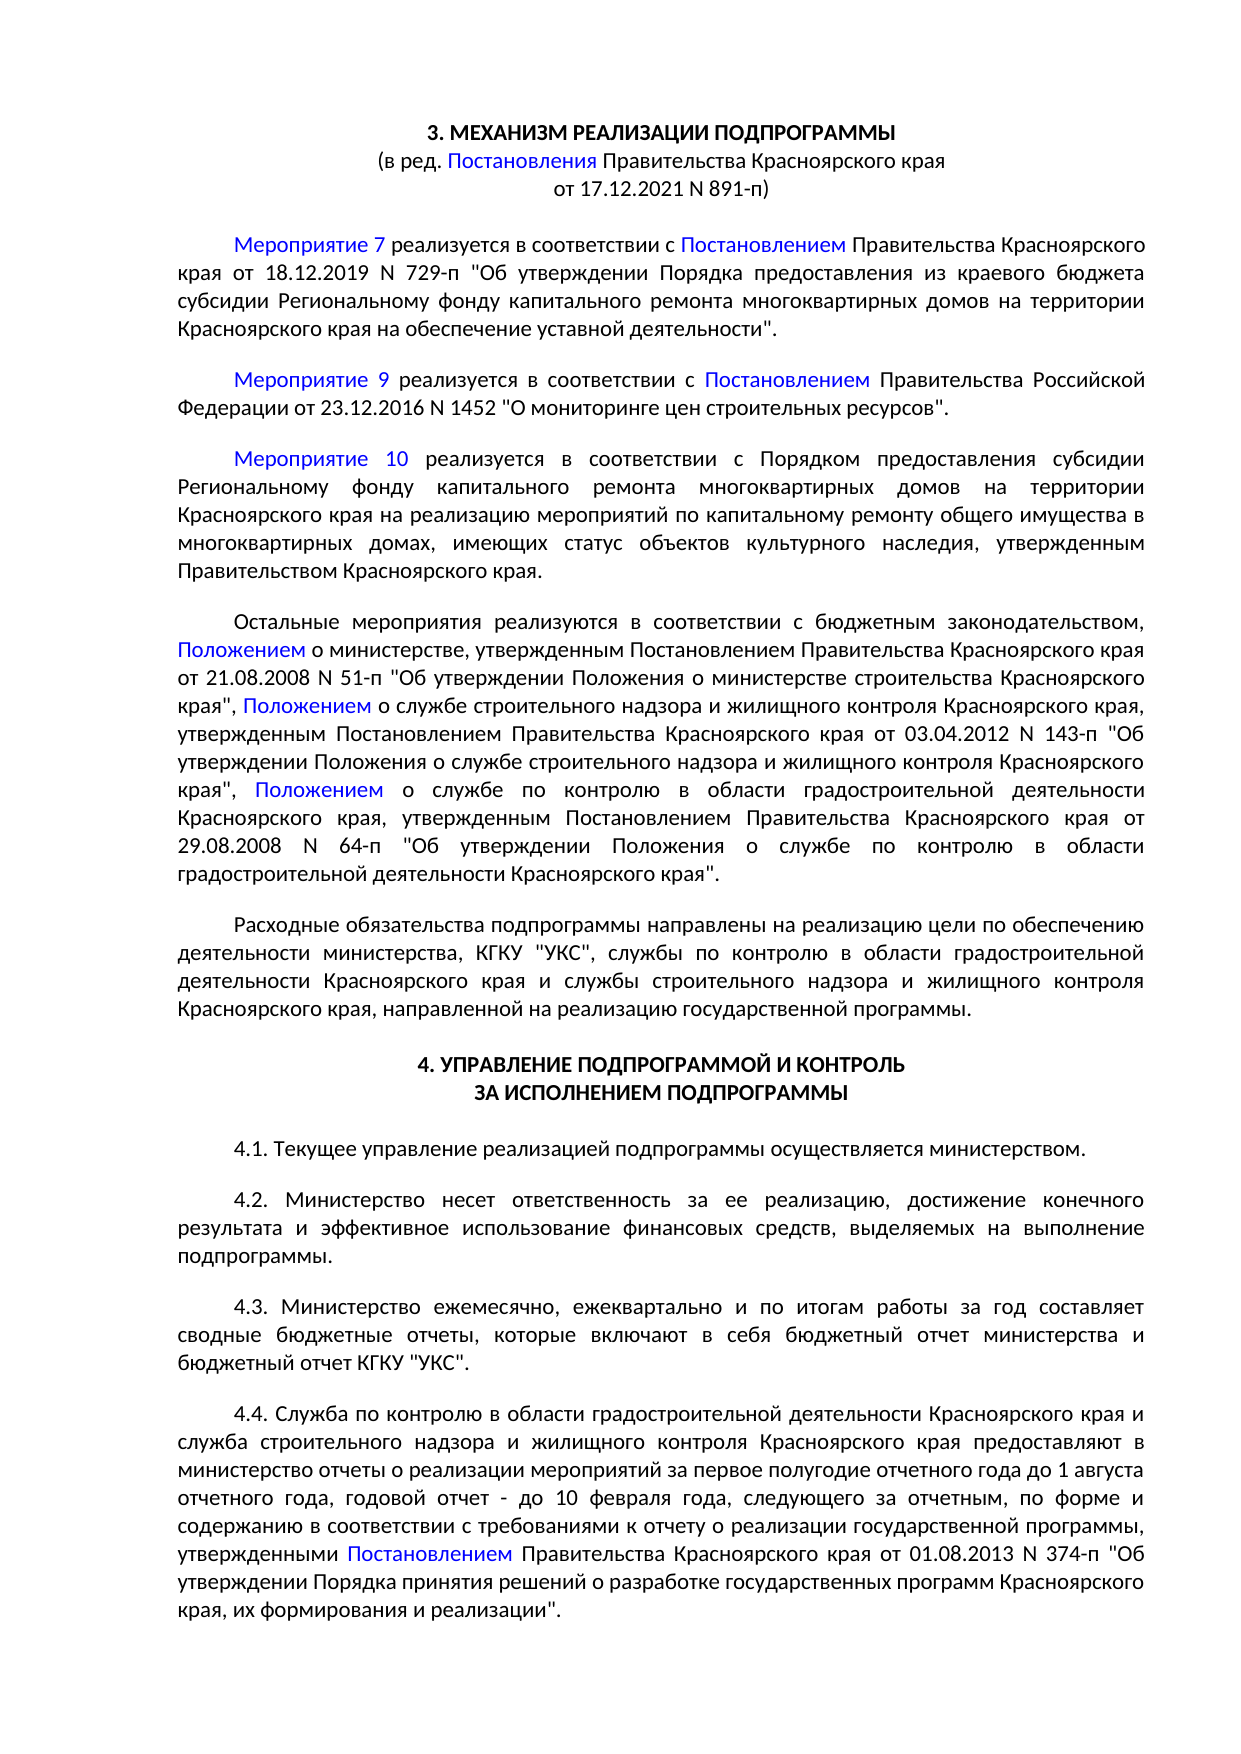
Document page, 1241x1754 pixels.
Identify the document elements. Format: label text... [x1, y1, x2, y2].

title ЗА ИСПОЛНЕНИЕМ ПОДПРОГРАММЫ [177, 1078, 1146, 1106]
text (в ред. Постановления Правительства Красноярского края [177, 146, 1146, 174]
text 4.2. Министерство несет ответственность за ее реализацию, достижение конечного результата и эффективное использование финансовых средств, выделяемых на выполнение подпрограммы. [177, 1185, 1146, 1269]
text Расходные обязательства подпрограммы направлены на реализацию цели по обеспечению деятельности министерства, КГКУ "УКС", службы по контролю в области градостроительной деятельности Красноярского края и службы строительного надзора и жилищного контроля Красноярского края, направленной на реализацию государственной программы. [177, 910, 1146, 1022]
text 4.4. Служба по контролю в области градостроительной деятельности Красноярского края и служба строительного надзора и жилищного контроля Красноярского края предоставляют в министерство отчеты о реализации мероприятий за первое полугодие отчетного года до 1 августа отчетного года, годовой отчет - до 10 февраля года, следующего за отчетным, по форме и содержанию в соответствии с требованиями к отчету о реализации государственной программы, утвержденными Постановлением Правительства Красноярского края от 01.08.2013 N 374-п "Об утверждении Порядка принятия решений о разработке государственных программ Красноярского края, их формирования и реализации". [177, 1399, 1146, 1623]
title 4. УПРАВЛЕНИЕ ПОДПРОГРАММОЙ И КОНТРОЛЬ [177, 1050, 1146, 1078]
text 4.3. Министерство ежемесячно, ежеквартально и по итогам работы за год составляет сводные бюджетные отчеты, которые включают в себя бюджетный отчет министерства и бюджетный отчет КГКУ "УКС". [177, 1292, 1146, 1376]
text Мероприятие 9 реализуется в соответствии с Постановлением Правительства Российской Федерации от 23.12.2016 N 1452 "О мониторинге цен строительных ресурсов". [177, 365, 1146, 421]
text от 17.12.2021 N 891-п) [177, 174, 1146, 202]
text 4.1. Текущее управление реализацией подпрограммы осуществляется министерством. [177, 1134, 1146, 1162]
text Остальные мероприятия реализуются в соответствии с бюджетным законодательством, Положением о министерстве, утвержденным Постановлением Правительства Красноярского края от 21.08.2008 N 51-п "Об утверждении Положения о министерстве строительства Красноярского края", Положением о службе строительного надзора и жилищного контроля Красноярского края, утвержденным Постановлением Правительства Красноярского края от 03.04.2012 N 143-п "Об утверждении Положения о службе строительного надзора и жилищного контроля Красноярского края", Положением о службе по контролю в области градостроительной деятельности Красноярского края, утвержденным Постановлением Правительства Красноярского края от 29.08.2008 N 64-п "Об утверждении Положения о службе по контролю в области градостроительной деятельности Красноярского края". [177, 607, 1146, 887]
text Мероприятие 10 реализуется в соответствии с Порядком предоставления субсидии Региональному фонду капитального ремонта многоквартирных домов на территории Красноярского края на реализацию мероприятий по капитальному ремонту общего имущества в многоквартирных домах, имеющих статус объектов культурного наследия, утвержденным Правительством Красноярского края. [177, 444, 1146, 584]
title 3. МЕХАНИЗМ РЕАЛИЗАЦИИ ПОДПРОГРАММЫ [177, 118, 1146, 146]
text Мероприятие 7 реализуется в соответствии с Постановлением Правительства Красноярского края от 18.12.2019 N 729-п "Об утверждении Порядка предоставления из краевого бюджета субсидии Региональному фонду капитального ремонта многоквартирных домов на территории Красноярского края на обеспечение уставной деятельности". [177, 230, 1146, 342]
